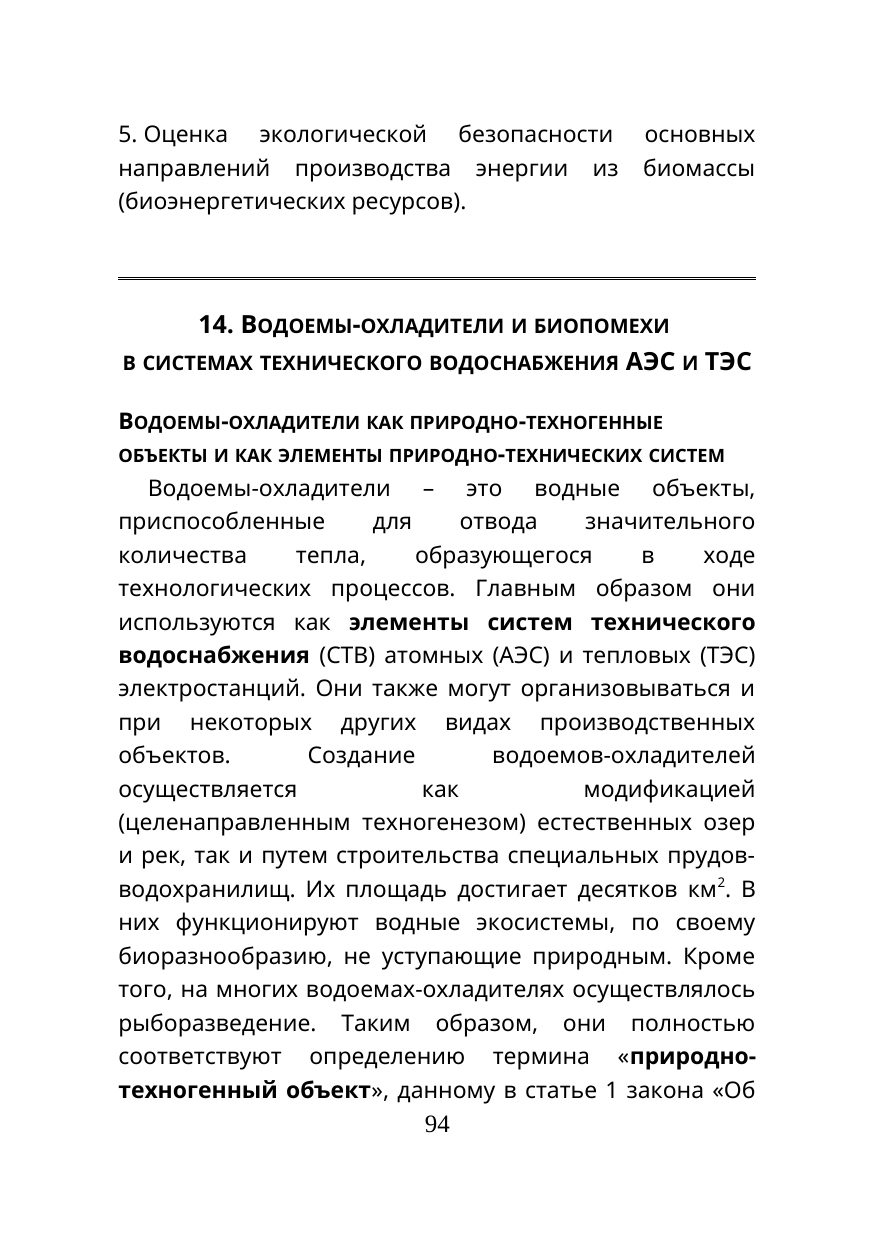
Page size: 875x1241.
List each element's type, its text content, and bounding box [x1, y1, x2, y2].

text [118, 472, 756, 1105]
text 5. Оценка экологической безопасности основных направлений производства энергии из биомассы (биоэнергетических ресурсов). [118, 118, 756, 216]
subtitle 14. Водоемы-охладители и биопомехи в системах технического водоснабжения АЭС и ТЭС [118, 307, 756, 377]
subtitle Водоемы-охладители как природно-техногенные объекты и как элементы природно-технических систем [118, 405, 756, 469]
